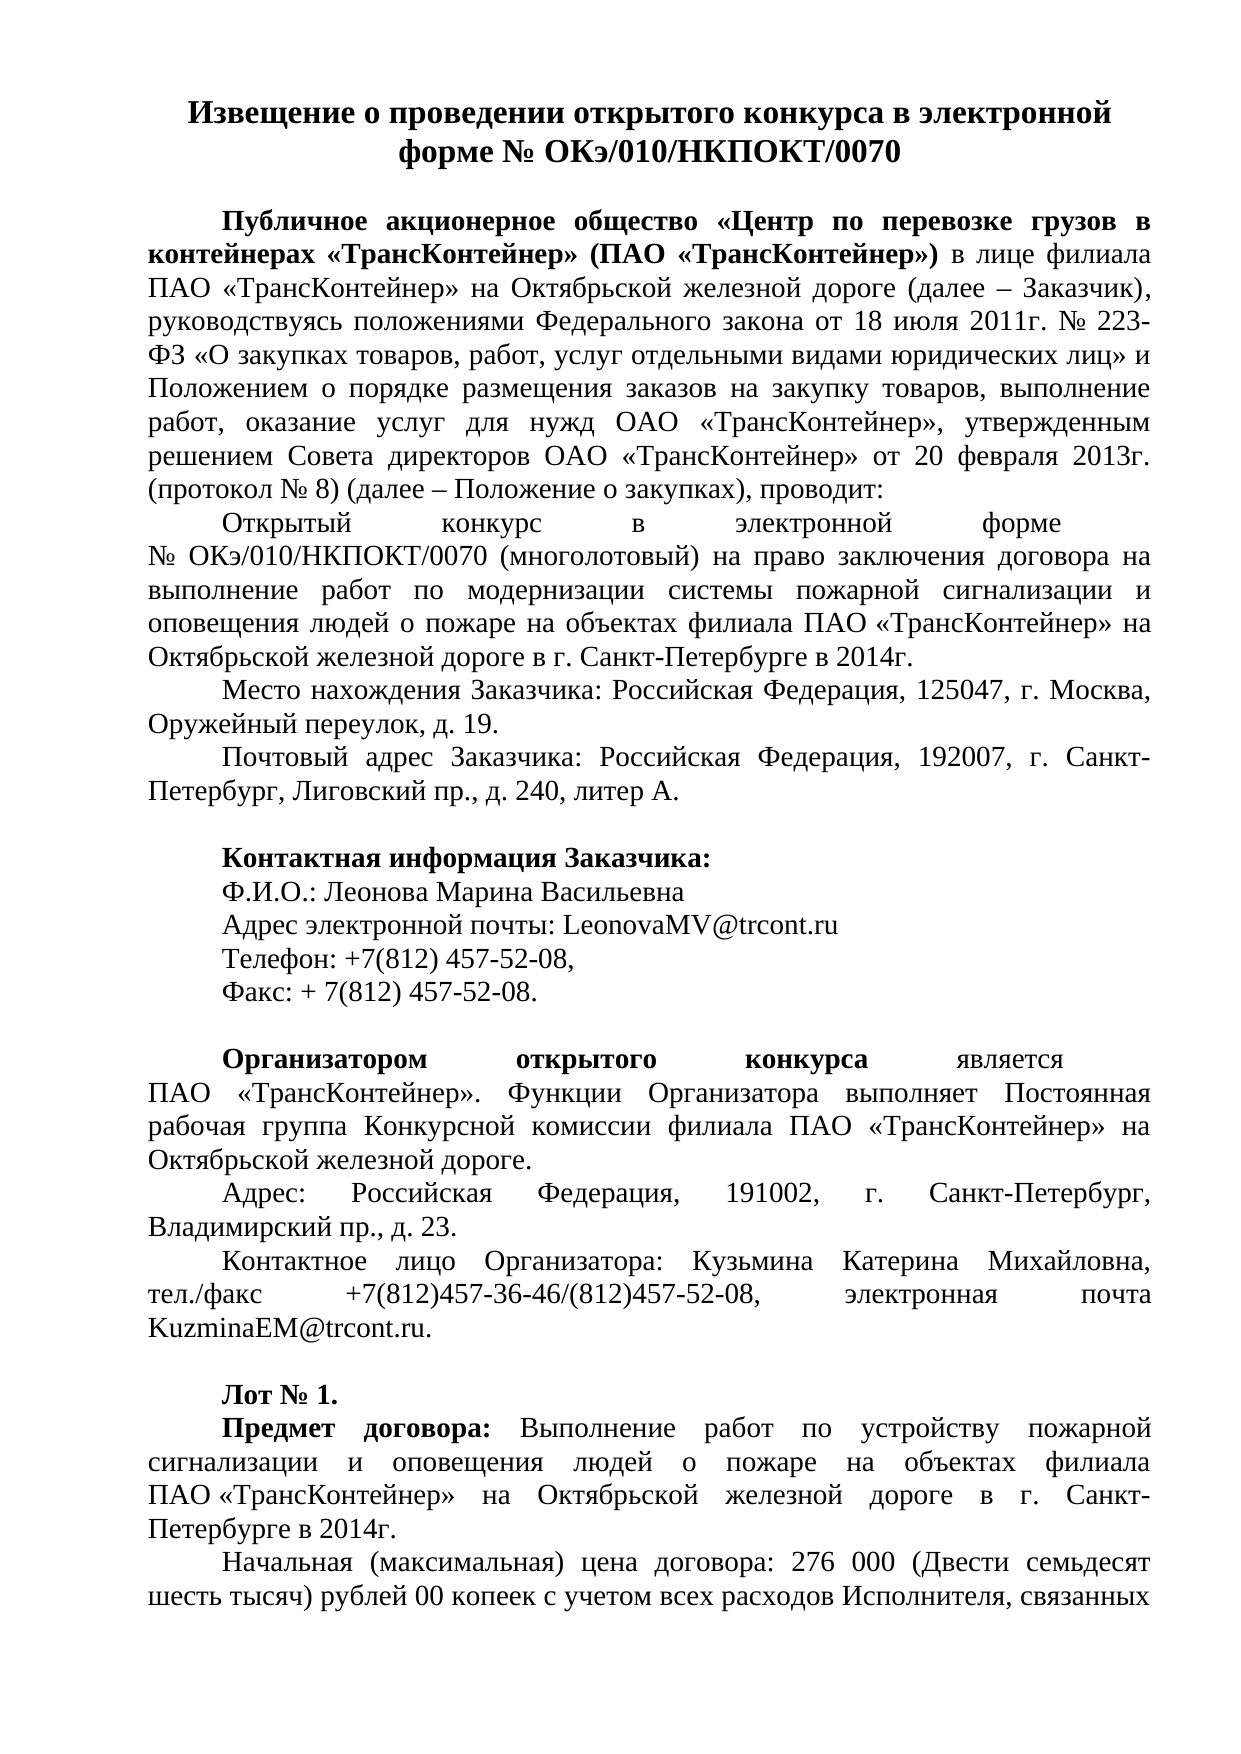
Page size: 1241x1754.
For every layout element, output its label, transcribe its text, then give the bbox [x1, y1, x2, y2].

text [148, 1544, 1152, 1612]
text Извещение о проведении открытого конкурса в электронной форме № ОКэ/010/НКПОКТ/0070 [148, 93, 1152, 169]
text Адрес электронной почты: LeonovaMV@trcont.ru [148, 907, 1152, 941]
text Публичное акционерное общество «Центр по перевозке грузов в контейнерах «ТрансКонтейнер» (ПАО «ТрансКонтейнер») в лице филиала ПАО «ТрансКонтейнер» на Октябрьской железной дороге (далее – Заказчик), руководствуясь положениями Федерального закона от 18 июля 2011г. № 223-ФЗ «О закупках товаров, работ, услуг отдельными видами юридических лиц» и Положением о порядке размещения заказов на закупку товаров, выполнение работ, оказание услуг для нужд ОАО «ТрансКонтейнер», утвержденным решением Совета директоров ОАО «ТрансКонтейнер» от 20 февраля 2013г. (протокол № 8) (далее – Положение о закупках), проводит: [148, 203, 1152, 505]
text Организатором открытого конкурса является ПАО «ТрансКонтейнер». Функции Организатора выполняет Постоянная рабочая группа Конкурсной комиссии филиала ПАО «ТрансКонтейнер» на Октябрьской железной дороге. [148, 1041, 1152, 1176]
text Лот № 1. [148, 1377, 1152, 1410]
text Адрес: Российская Федерация, 191002, г. Санкт-Петербург, Владимирский пр., д. 23. [148, 1176, 1152, 1243]
text Открытый конкурс в электронной форме № ОКэ/010/НКПОКТ/0070 (многолотовый) на право заключения договора на выполнение работ по модернизации системы пожарной сигнализации и оповещения людей о пожаре на объектах филиала ПАО «ТрансКонтейнер» на Октябрьской железной дороге в г. Санкт-Петербурге в 2014г. [148, 505, 1152, 672]
text Почтовый адрес Заказчика: Российская Федерация, 192007, г. Санкт-Петербург, Лиговский пр., д. 240, литер А. [148, 739, 1152, 807]
text Контактное лицо Организатора: Кузьмина Катерина Михайловна, тел./факс +7(812)457-36-46/(812)457-52-08, электронная почта KuzminaEM@trcont.ru. [148, 1243, 1152, 1343]
text Ф.И.О.: Леонова Марина Васильевна [148, 874, 1152, 907]
text Телефон: +7(812) 457-52-08, [148, 941, 1152, 974]
text Предмет договора: Выполнение работ по устройству пожарной сигнализации и оповещения людей о пожаре на объектах филиала ПАО «ТрансКонтейнер» на Октябрьской железной дороге в г. Санкт-Петербурге в 2014г. [148, 1410, 1152, 1544]
text Контактная информация Заказчика: [148, 840, 1152, 874]
text Факс: + 7(812) 457-52-08. [148, 974, 1152, 1008]
text Место нахождения Заказчика: Российская Федерация, 125047, г. Москва, Оружейный переулок, д. 19. [148, 672, 1152, 739]
